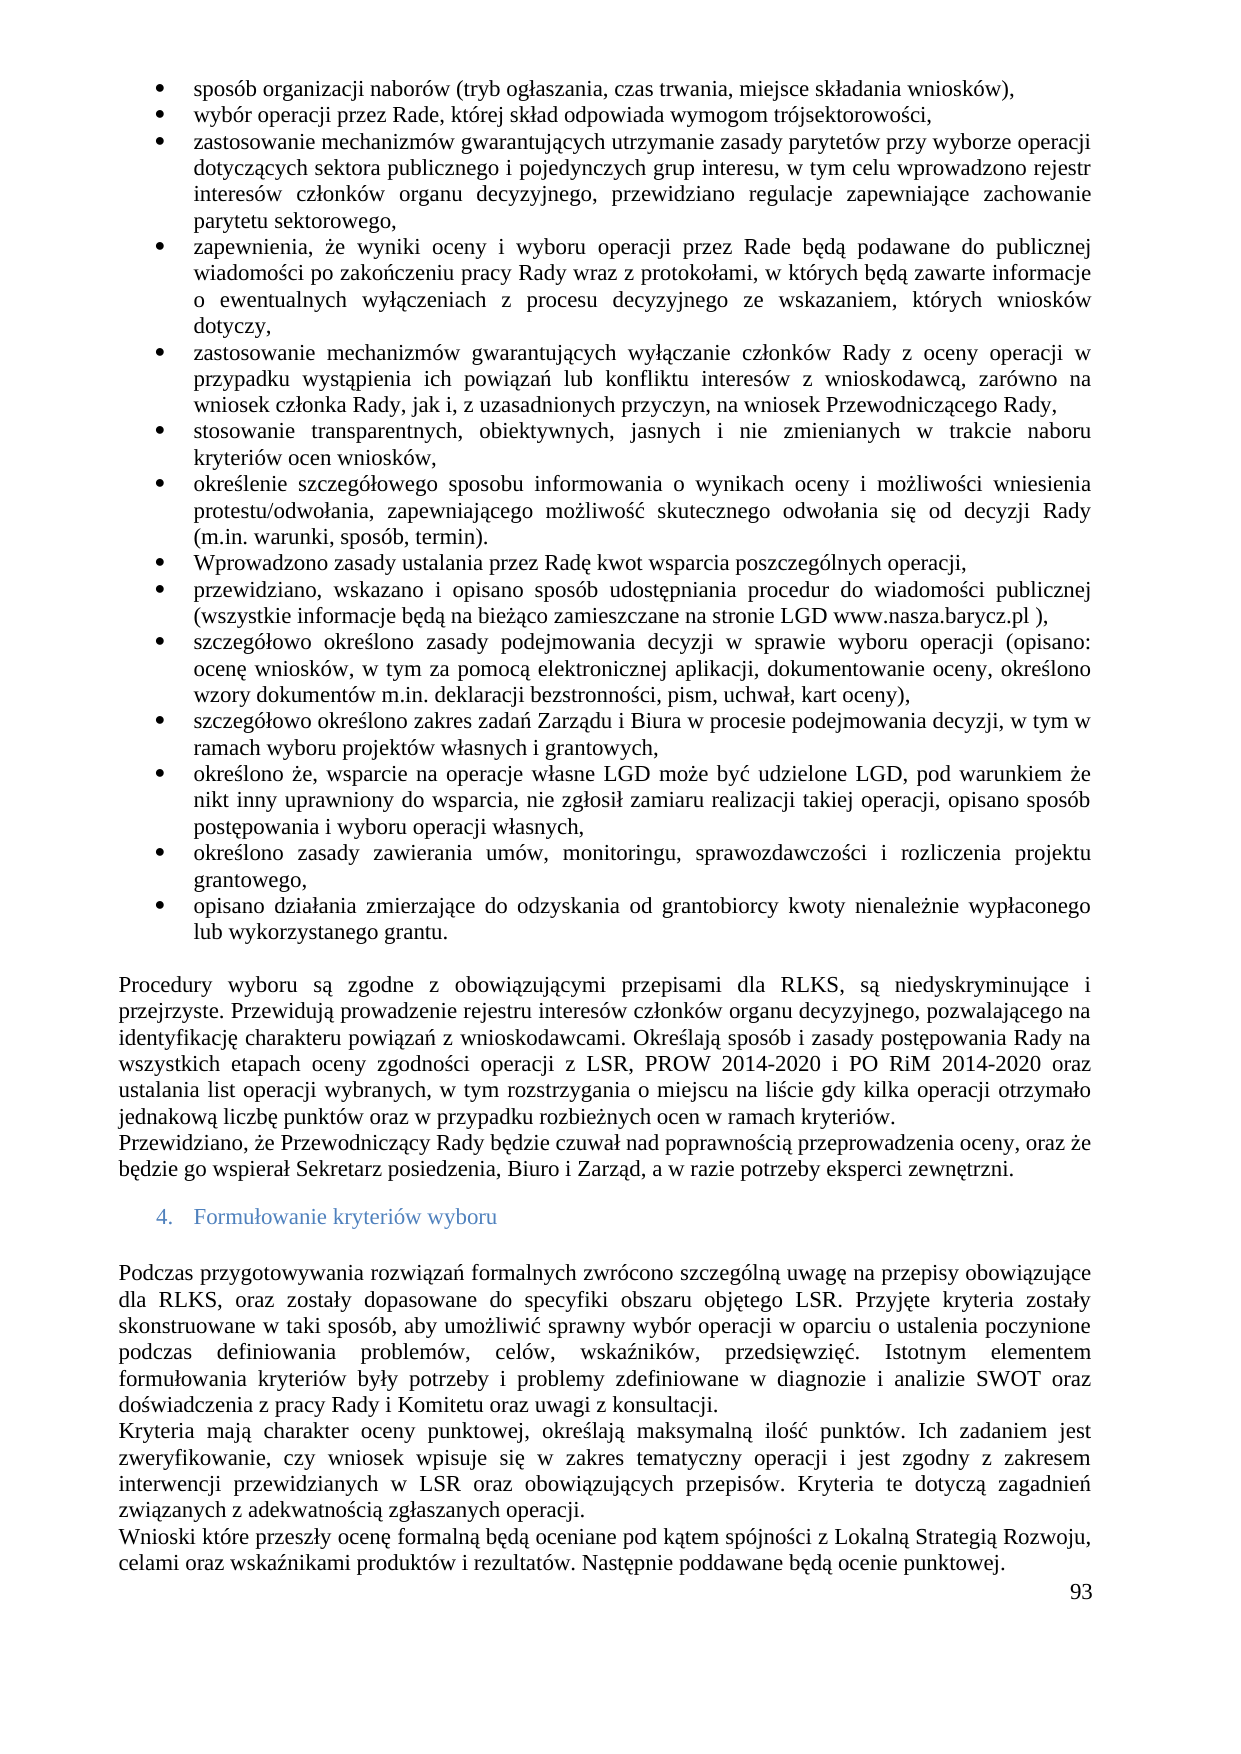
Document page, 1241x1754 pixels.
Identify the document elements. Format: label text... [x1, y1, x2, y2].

subtitle Formułowanie kryteriów wyboru [156, 1203, 1092, 1229]
list stosowanie transparentnych, obiektywnych, jasnych i nie zmienianych w trakcie naboru kryteriów ocen wniosków, [156, 418, 1092, 470]
list sposób organizacji naborów (tryb ogłaszania, czas trwania, miejsce składania wniosków), [156, 75, 1092, 101]
list zastosowanie mechanizmów gwarantujących wyłączanie członków Rady z oceny operacji w przypadku wystąpienia ich powiązań lub konfliktu interesów z wnioskodawcą, zarówno na wniosek członka Rady, jak i, z uzasadnionych przyczyn, na wniosek Przewodniczącego Rady, [156, 338, 1092, 418]
list zastosowanie mechanizmów gwarantujących utrzymanie zasady parytetów przy wyborze operacji dotyczących sektora publicznego i pojedynczych grup interesu, w tym celu wprowadzono rejestr interesów członków organu decyzyjnego, przewidziano regulacje zapewniające zachowanie parytetu sektorowego, [156, 128, 1092, 233]
text Kryteria mają charakter oceny punktowej, określają maksymalną ilość punktów. Ich zadaniem jest zweryfikowanie, czy wniosek wpisuje się w zakres tematyczny operacji i jest zgodny z zakresem interwencji przewidzianych w LSR oraz obowiązujących przepisów. Kryteria te dotyczą zagadnień związanych z adekwatnością zgłaszanych operacji. [118, 1417, 1092, 1523]
list określono zasady zawierania umów, monitoringu, sprawozdawczości i rozliczenia projektu grantowego, [156, 839, 1092, 892]
list szczegółowo określono zakres zadań Zarządu i Biura w procesie podejmowania decyzji, w tym w ramach wyboru projektów własnych i grantowych, [156, 707, 1092, 760]
list szczegółowo określono zasady podejmowania decyzji w sprawie wyboru operacji (opisano: ocenę wniosków, w tym za pomocą elektronicznej aplikacji, dokumentowanie oceny, określono wzory dokumentów m.in. deklaracji bezstronności, pism, uchwał, kart oceny), [156, 628, 1092, 707]
text Wnioski które przeszły ocenę formalną będą oceniane pod kątem spójności z Lokalną Strategią Rozwoju, celami oraz wskaźnikami produktów i rezultatów. Następnie poddawane będą ocenie punktowej. [118, 1523, 1092, 1576]
text Podczas przygotowywania rozwiązań formalnych zwrócono szczególną uwagę na przepisy obowiązujące dla RLKS, oraz zostały dopasowane do specyfiki obszaru objętego LSR. Przyjęte kryteria zostały skonstruowane w taki sposób, aby umożliwić sprawny wybór operacji w oparciu o ustalenia poczynione podczas definiowania problemów, celów, wskaźników, przedsięwzięć. Istotnym elementem formułowania kryteriów były potrzeby i problemy zdefiniowane w diagnozie i analizie SWOT oraz doświadczenia z pracy Rady i Komitetu oraz uwagi z konsultacji. [118, 1259, 1092, 1417]
list przewidziano, wskazano i opisano sposób udostępniania procedur do wiadomości publicznej (wszystkie informacje będą na bieżąco zamieszczane na stronie LGD www.nasza.barycz.pl ), [156, 576, 1092, 628]
text Procedury wyboru są zgodne z obowiązującymi przepisami dla RLKS, są niedyskryminujące i przejrzyste. Przewidują prowadzenie rejestru interesów członków organu decyzyjnego, pozwalającego na identyfikację charakteru powiązań z wnioskodawcami. Określają sposób i zasady postępowania Rady na wszystkich etapach oceny zgodności operacji z LSR, PROW 2014-2020 i PO RiM 2014-2020 oraz ustalania list operacji wybranych, w tym rozstrzygania o miejscu na liście gdy kilka operacji otrzymało jednakową liczbę punktów oraz w przypadku rozbieżnych ocen w ramach kryteriów. [118, 971, 1092, 1129]
list określono że, wsparcie na operacje własne LGD może być udzielone LGD, pod warunkiem że nikt inny uprawniony do wsparcia, nie zgłosił zamiaru realizacji takiej operacji, opisano sposób postępowania i wyboru operacji własnych, [156, 760, 1092, 839]
list Wprowadzono zasady ustalania przez Radę kwot wsparcia poszczególnych operacji, [156, 549, 1092, 576]
list opisano działania zmierzające do odzyskania od grantobiorcy kwoty nienależnie wypłaconego lub wykorzystanego grantu. [156, 892, 1092, 945]
list zapewnienia, że wyniki oceny i wyboru operacji przez Rade będą podawane do publicznej wiadomości po zakończeniu pracy Rady wraz z protokołami, w których będą zawarte informacje o ewentualnych wyłączeniach z procesu decyzyjnego ze wskazaniem, których wniosków dotyczy, [156, 233, 1092, 338]
list wybór operacji przez Rade, której skład odpowiada wymogom trójsektorowości, [156, 101, 1092, 128]
list określenie szczegółowego sposobu informowania o wynikach oceny i możliwości wniesienia protestu/odwołania, zapewniającego możliwość skutecznego odwołania się od decyzji Rady (m.in. warunki, sposób, termin). [156, 470, 1092, 549]
text Przewidziano, że Przewodniczący Rady będzie czuwał nad poprawnością przeprowadzenia oceny, oraz że będzie go wspierał Sekretarz posiedzenia, Biuro i Zarząd, a w razie potrzeby eksperci zewnętrzni. [118, 1129, 1092, 1182]
